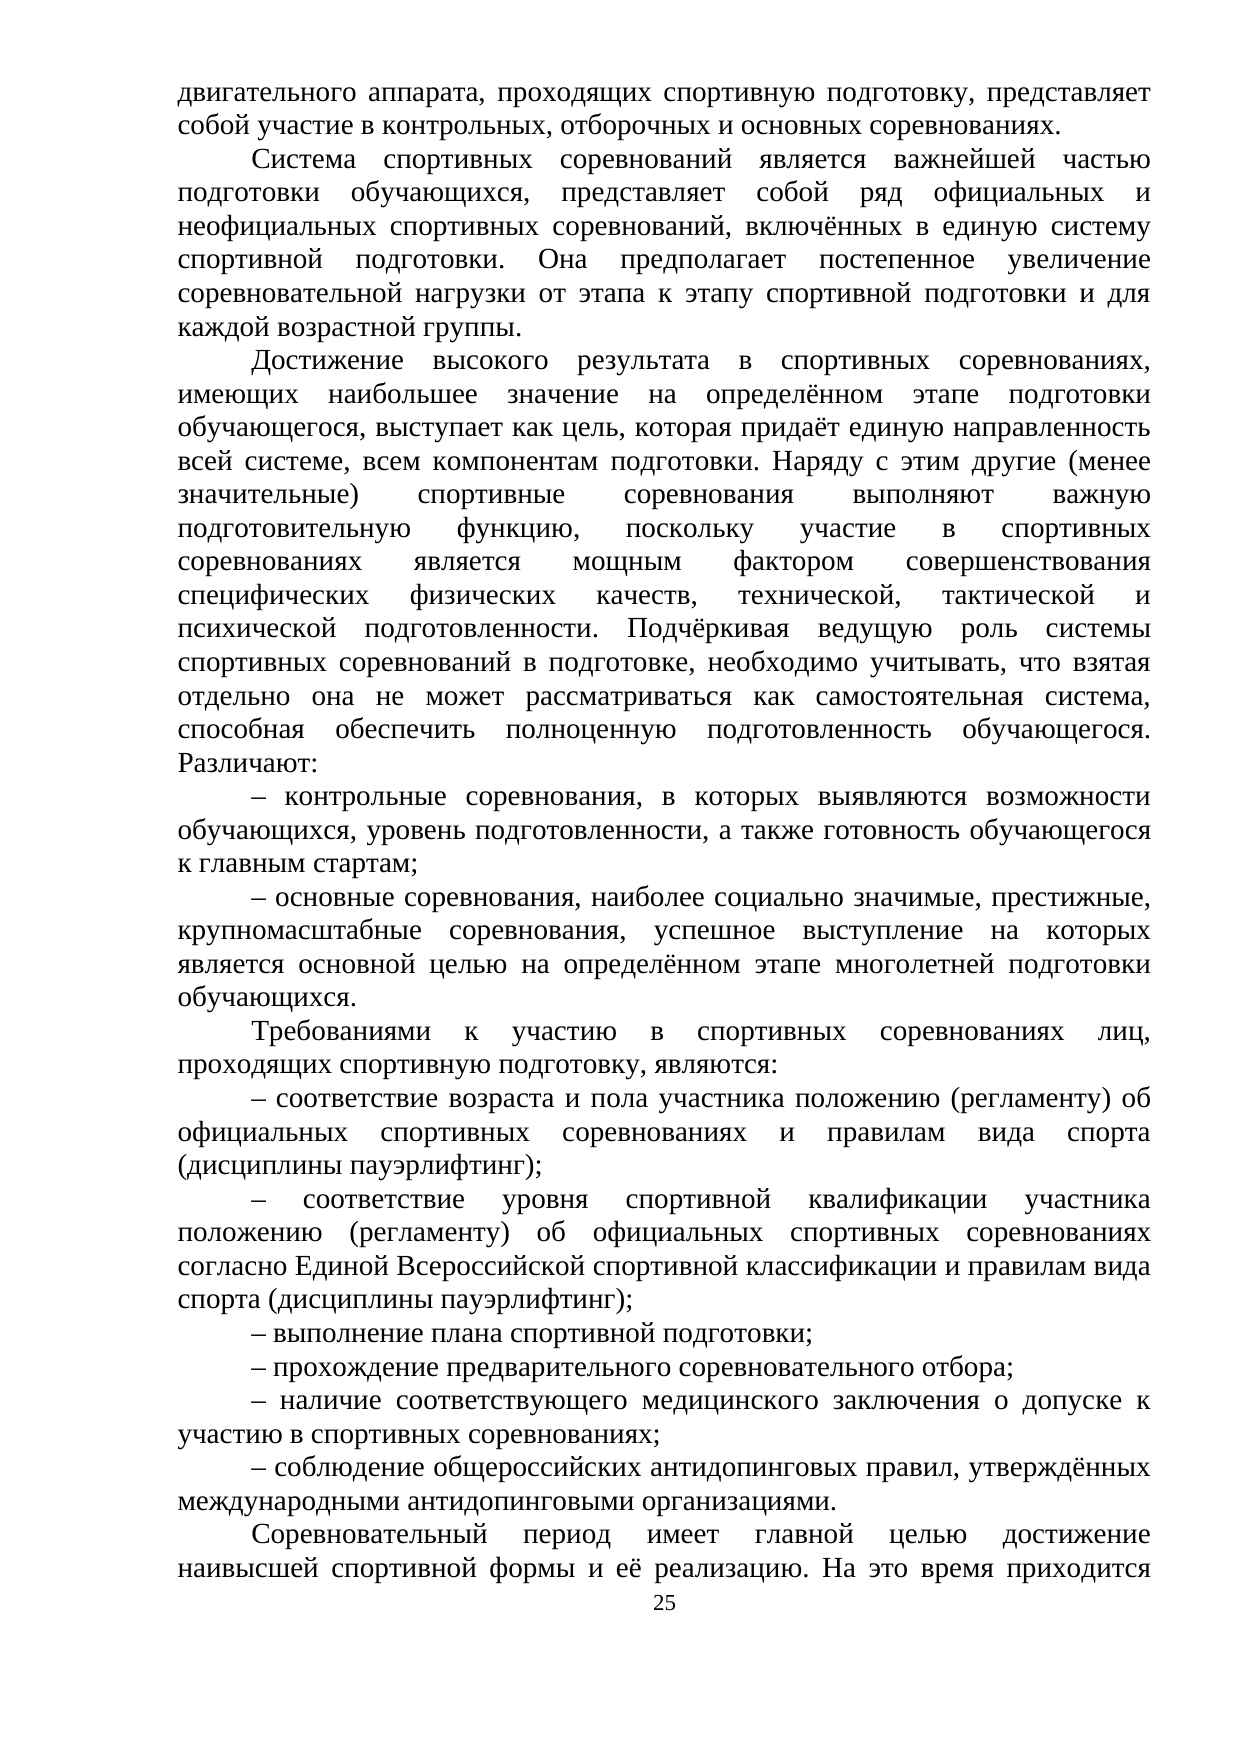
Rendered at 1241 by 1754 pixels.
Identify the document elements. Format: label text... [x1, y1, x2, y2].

list Система спортивных соревнований является важнейшей частью подготовки обучающихся, представляет собой ряд официальных и неофициальных спортивных соревнований, включённых в единую систему спортивной подготовки. Она предполагает постепенное увеличение соревновательной нагрузки от этапа к этапу спортивной подготовки и для каждой возрастной группы. [177, 141, 1152, 342]
list – выполнение плана спортивной подготовки; [251, 1315, 1152, 1349]
list Достижение высокого результата в спортивных соревнованиях, имеющих наибольшее значение на определённом этапе подготовки обучающегося, выступает как цель, которая придаёт единую направленность всей системе, всем компонентам подготовки. Наряду с этим другие (менее значительные) спортивные соревнования выполняют важную подготовительную функцию, поскольку участие в спортивных соревнованиях является мощным фактором совершенствования специфических физических качеств, технической, тактической и психической подготовленности. Подчёркивая ведущую роль системы спортивных соревнований в подготовке, необходимо учитывать, что взятая отдельно она не может рассматриваться как самостоятельная система, способная обеспечить полноценную подготовленность обучающегося. Различают: [177, 342, 1152, 778]
list – прохождение предварительного соревновательного отбора; [177, 1349, 1152, 1382]
list – соответствие уровня спортивной квалификации участника положению (регламенту) об официальных спортивных соревнованиях согласно Единой Всероссийской спортивной классификации и правилам вида спорта (дисциплины пауэрлифтинг); [177, 1181, 1152, 1315]
list – соответствие возраста и пола участника положению (регламенту) об официальных спортивных соревнованиях и правилам вида спорта (дисциплины пауэрлифтинг); [177, 1080, 1152, 1181]
list – соблюдение общероссийских антидопинговых правил, утверждённых международными антидопинговыми организациями. [177, 1449, 1152, 1516]
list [177, 1516, 1152, 1583]
list – основные соревнования, наиболее социально значимые, престижные, крупномасштабные соревнования, успешное выступление на которых является основной целью на определённом этапе многолетней подготовки обучающихся. [177, 879, 1152, 1013]
list – контрольные соревнования, в которых выявляются возможности обучающихся, уровень подготовленности, а также готовность обучающегося к главным стартам; [177, 778, 1152, 879]
list – наличие соответствующего медицинского заключения о допуске к участию в спортивных соревнованиях; [177, 1382, 1152, 1449]
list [177, 74, 1152, 141]
list Требованиями к участию в спортивных соревнованиях лиц, проходящих спортивную подготовку, являются: [177, 1013, 1152, 1080]
